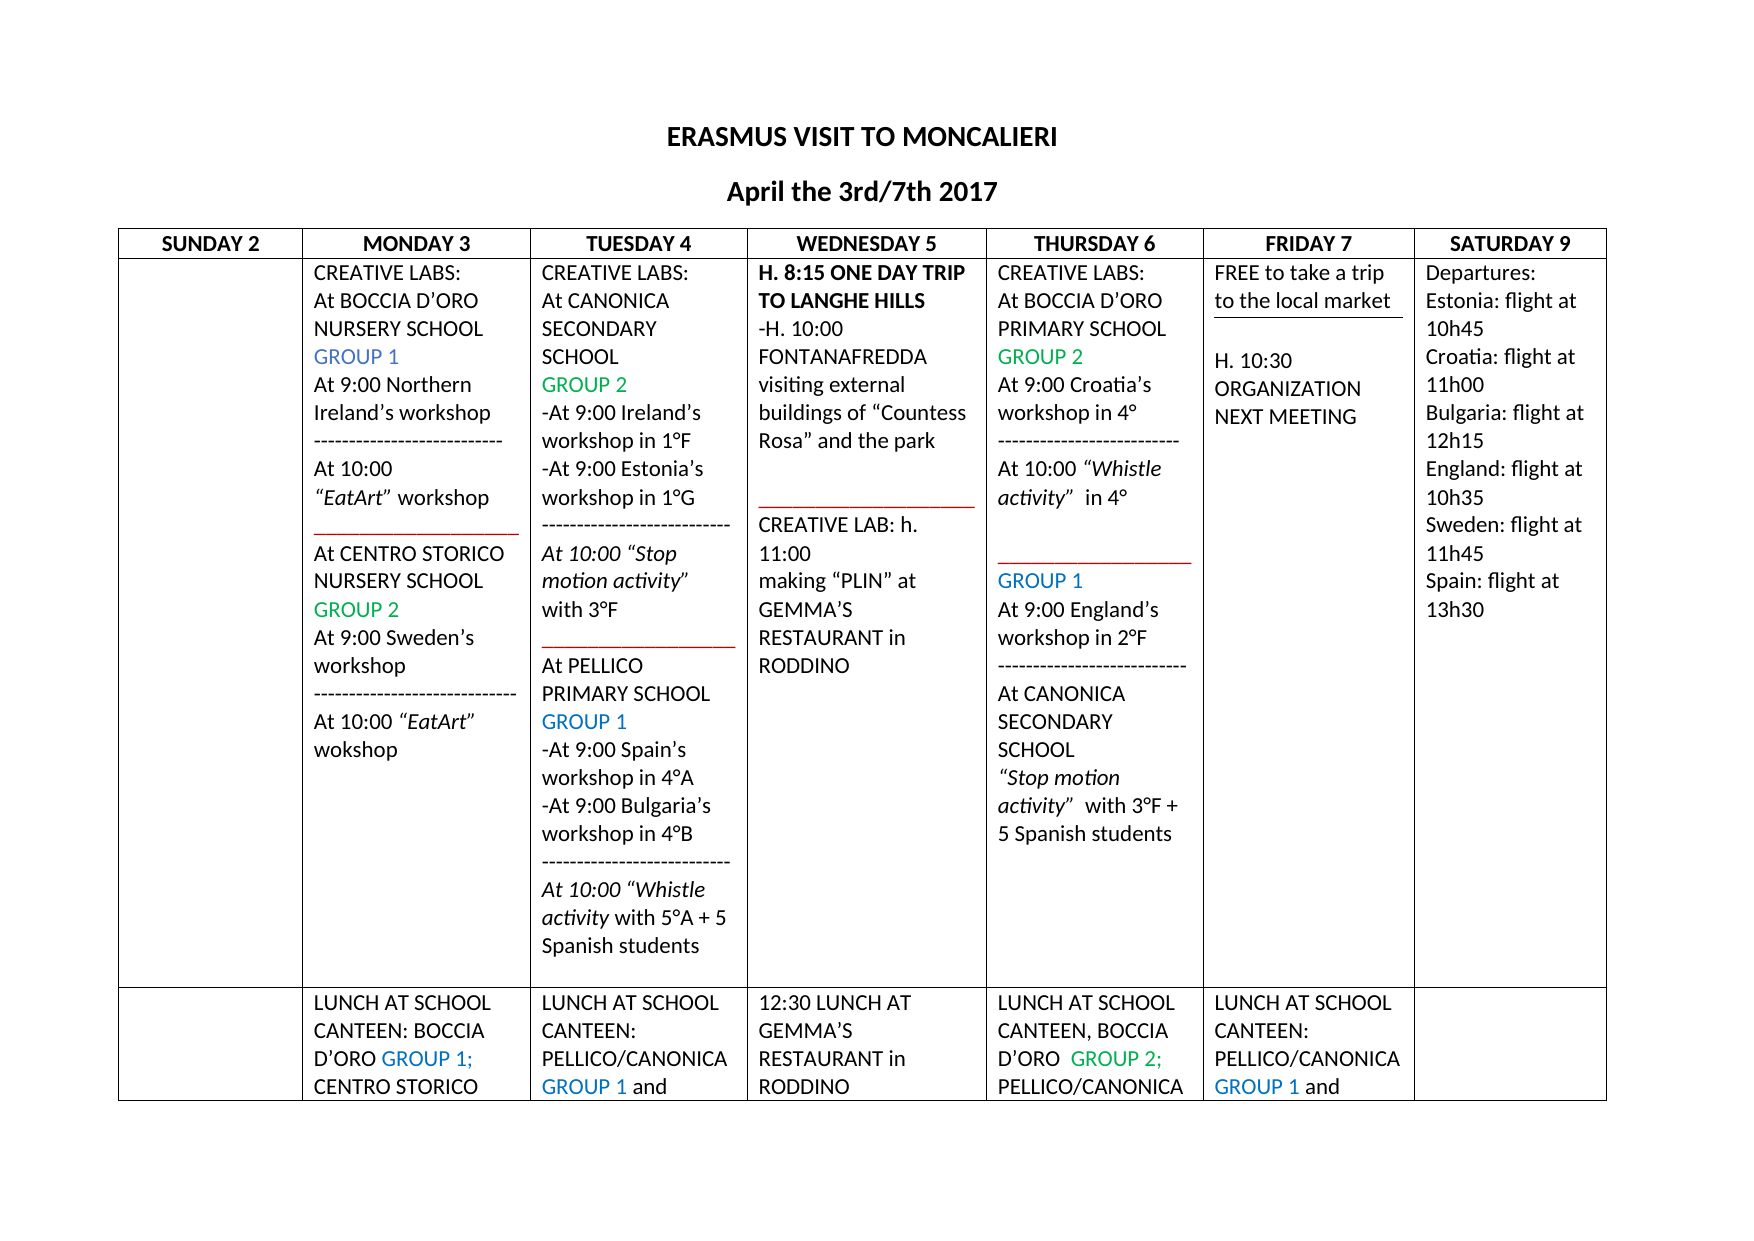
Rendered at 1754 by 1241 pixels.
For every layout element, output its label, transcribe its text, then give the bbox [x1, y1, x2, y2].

table_cell [119, 259, 302, 987]
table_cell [303, 988, 530, 1100]
table_header WEDNESDAY 5 [748, 229, 986, 257]
table_header TUESDAY 4 [531, 229, 747, 257]
table_cell Departures: Estonia: flight at 10h45 Croatia: flight at 11h00 Bulgaria: flight at 12h15 England: flight at 10h35 Sweden: flight at 11h45 Spain: flight at 13h30 [1415, 259, 1606, 987]
text April the 3rd/7th 2017 [118, 173, 1606, 209]
table_cell [1415, 988, 1606, 1100]
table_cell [1204, 988, 1414, 1100]
table_cell [119, 988, 302, 1100]
table_header SUNDAY 2 [119, 229, 302, 257]
table_cell H. 8:15 ONE DAY TRIP TO LANGHE HILLS -H. 10:00 FONTANAFREDDA visiting external buildings of “Countess Rosa” and the park ___________________ CREATIVE LAB: h. 11:00 making “PLIN” at GEMMA’S RESTAURANT in RODDINO [748, 259, 986, 987]
table_cell CREATIVE LABS: At BOCCIA D’ORO NURSERY SCHOOL GROUP 1 At 9:00 Northern Ireland’s workshop --------------------------- At 10:00 “EatArt” workshop __________________ At CENTRO STORICO NURSERY SCHOOL GROUP 2 At 9:00 Sweden’s workshop ----------------------------- At 10:00 “EatArt” wokshop [303, 259, 530, 987]
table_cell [987, 988, 1203, 1100]
table_cell CREATIVE LABS: At CANONICA SECONDARY SCHOOL GROUP 2 -At 9:00 Ireland’s workshop in 1°F -At 9:00 Estonia’s workshop in 1°G --------------------------- At 10:00 “Stop motion activity” with 3°F _________________ At PELLICO PRIMARY SCHOOL GROUP 1 -At 9:00 Spain’s workshop in 4°A -At 9:00 Bulgaria’s workshop in 4°B --------------------------- At 10:00 “Whistle activity with 5°A + 5 Spanish students [531, 259, 747, 987]
table_header MONDAY 3 [303, 229, 530, 257]
text ERASMUS VISIT TO MONCALIERI [118, 118, 1606, 154]
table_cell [748, 988, 986, 1100]
table_header THURSDAY 6 [987, 229, 1203, 257]
table_header FRIDAY 7 [1204, 229, 1414, 257]
table_cell FREE to take a trip to the local market H. 10:30 ORGANIZATION NEXT MEETING [1204, 259, 1414, 987]
table_cell CREATIVE LABS: At BOCCIA D’ORO PRIMARY SCHOOL GROUP 2 At 9:00 Croatia’s workshop in 4° -------------------------- At 10:00 “Whistle activity” in 4° _________________ GROUP 1 At 9:00 England’s workshop in 2°F --------------------------- At CANONICA SECONDARY SCHOOL “Stop motion activity” with 3°F + 5 Spanish students [987, 259, 1203, 987]
table_header SATURDAY 9 [1415, 229, 1606, 257]
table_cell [531, 988, 747, 1100]
